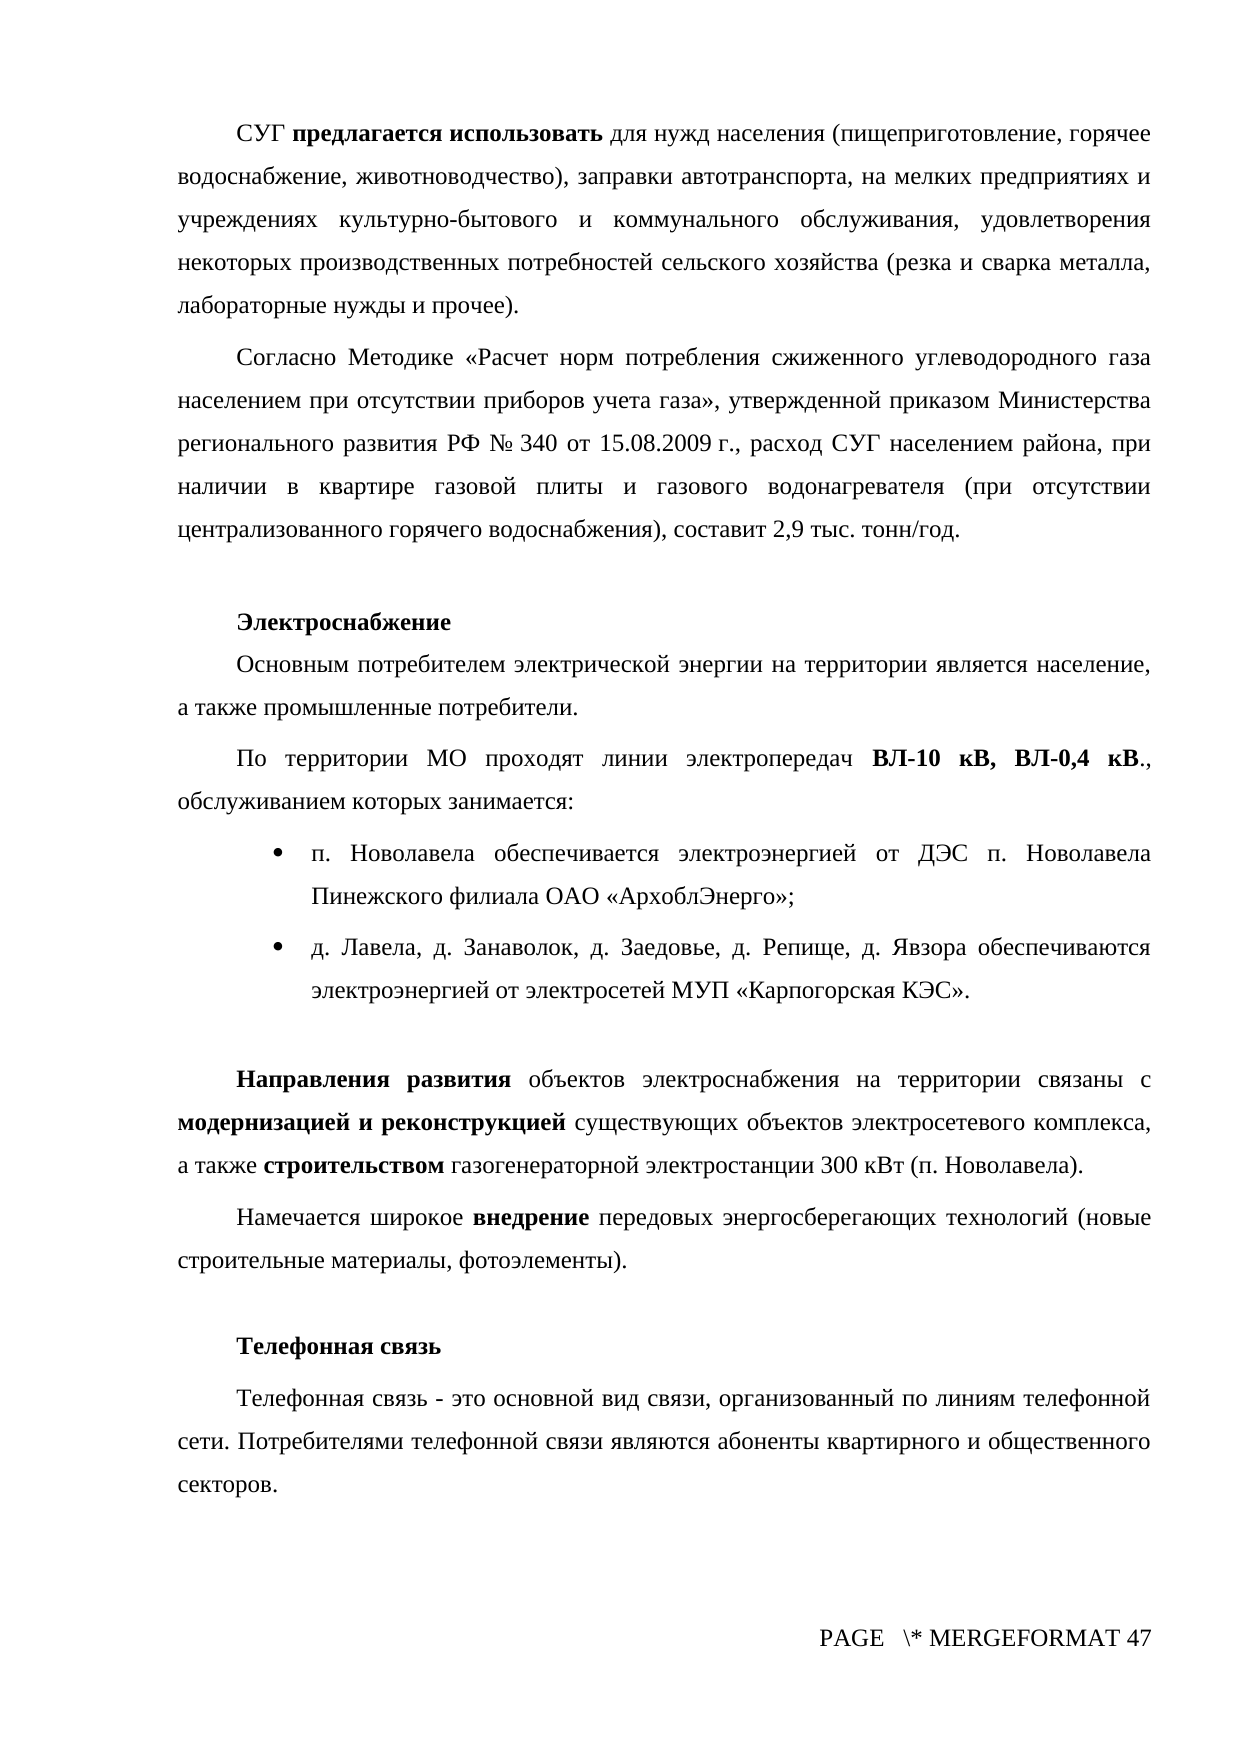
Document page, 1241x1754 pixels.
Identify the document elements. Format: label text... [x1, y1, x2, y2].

text Намечается широкое внедрение передовых энергосберегающих технологий (новые строительные материалы, фотоэлементы). [177, 1202, 1152, 1274]
list д. Лавела, д. Занаволок, д. Заедовье, д. Репище, д. Явзора обеспечиваются электроэнергией от электросетей МУП «Карпогорская КЭС». [274, 932, 1152, 1004]
text СУГ предлагается использовать для нужд населения (пищеприготовление, горячее водоснабжение, животноводчество), заправки автотранспорта, на мелких предприятиях и учреждениях культурно-бытового и коммунального обслуживания, удовлетворения некоторых производственных потребностей сельского хозяйства (резка и сварка металла, лабораторные нужды и прочее). [177, 118, 1152, 319]
text Основным потребителем электрической энергии на территории является население, а также промышленные потребители. [177, 649, 1152, 721]
text Телефонная связь [177, 1331, 1152, 1360]
text Согласно Методике «Расчет норм потребления сжиженного углеводородного газа населением при отсутствии приборов учета газа», утвержденной приказом Министерства регионального развития РФ № 340 от 15.08.2009 г., расход СУГ населением района, при наличии в квартире газовой плиты и газового водонагревателя (при отсутствии централизованного горячего водоснабжения), составит 2,9 тыс. тонн/год. [177, 342, 1152, 543]
text Электроснабжение [177, 607, 1152, 636]
text По территории МО проходят линии электропередач ВЛ-10 кВ, ВЛ-0,4 кВ., обслуживанием которых занимается: [177, 743, 1152, 815]
list п. Новолавела обеспечивается электроэнергией от ДЭС п. Новолавела Пинежского филиала ОАО «АрхоблЭнерго»; [274, 838, 1152, 910]
text Телефонная связь - это основной вид связи, организованный по линиям телефонной сети. Потребителями телефонной связи являются абоненты квартирного и общественного секторов. [177, 1383, 1152, 1498]
text Направления развития объектов электроснабжения на территории связаны с модернизацией и реконструкцией существующих объектов электросетевого комплекса, а также строительством газогенераторной электростанции 300 кВт (п. Новолавела). [177, 1064, 1152, 1179]
